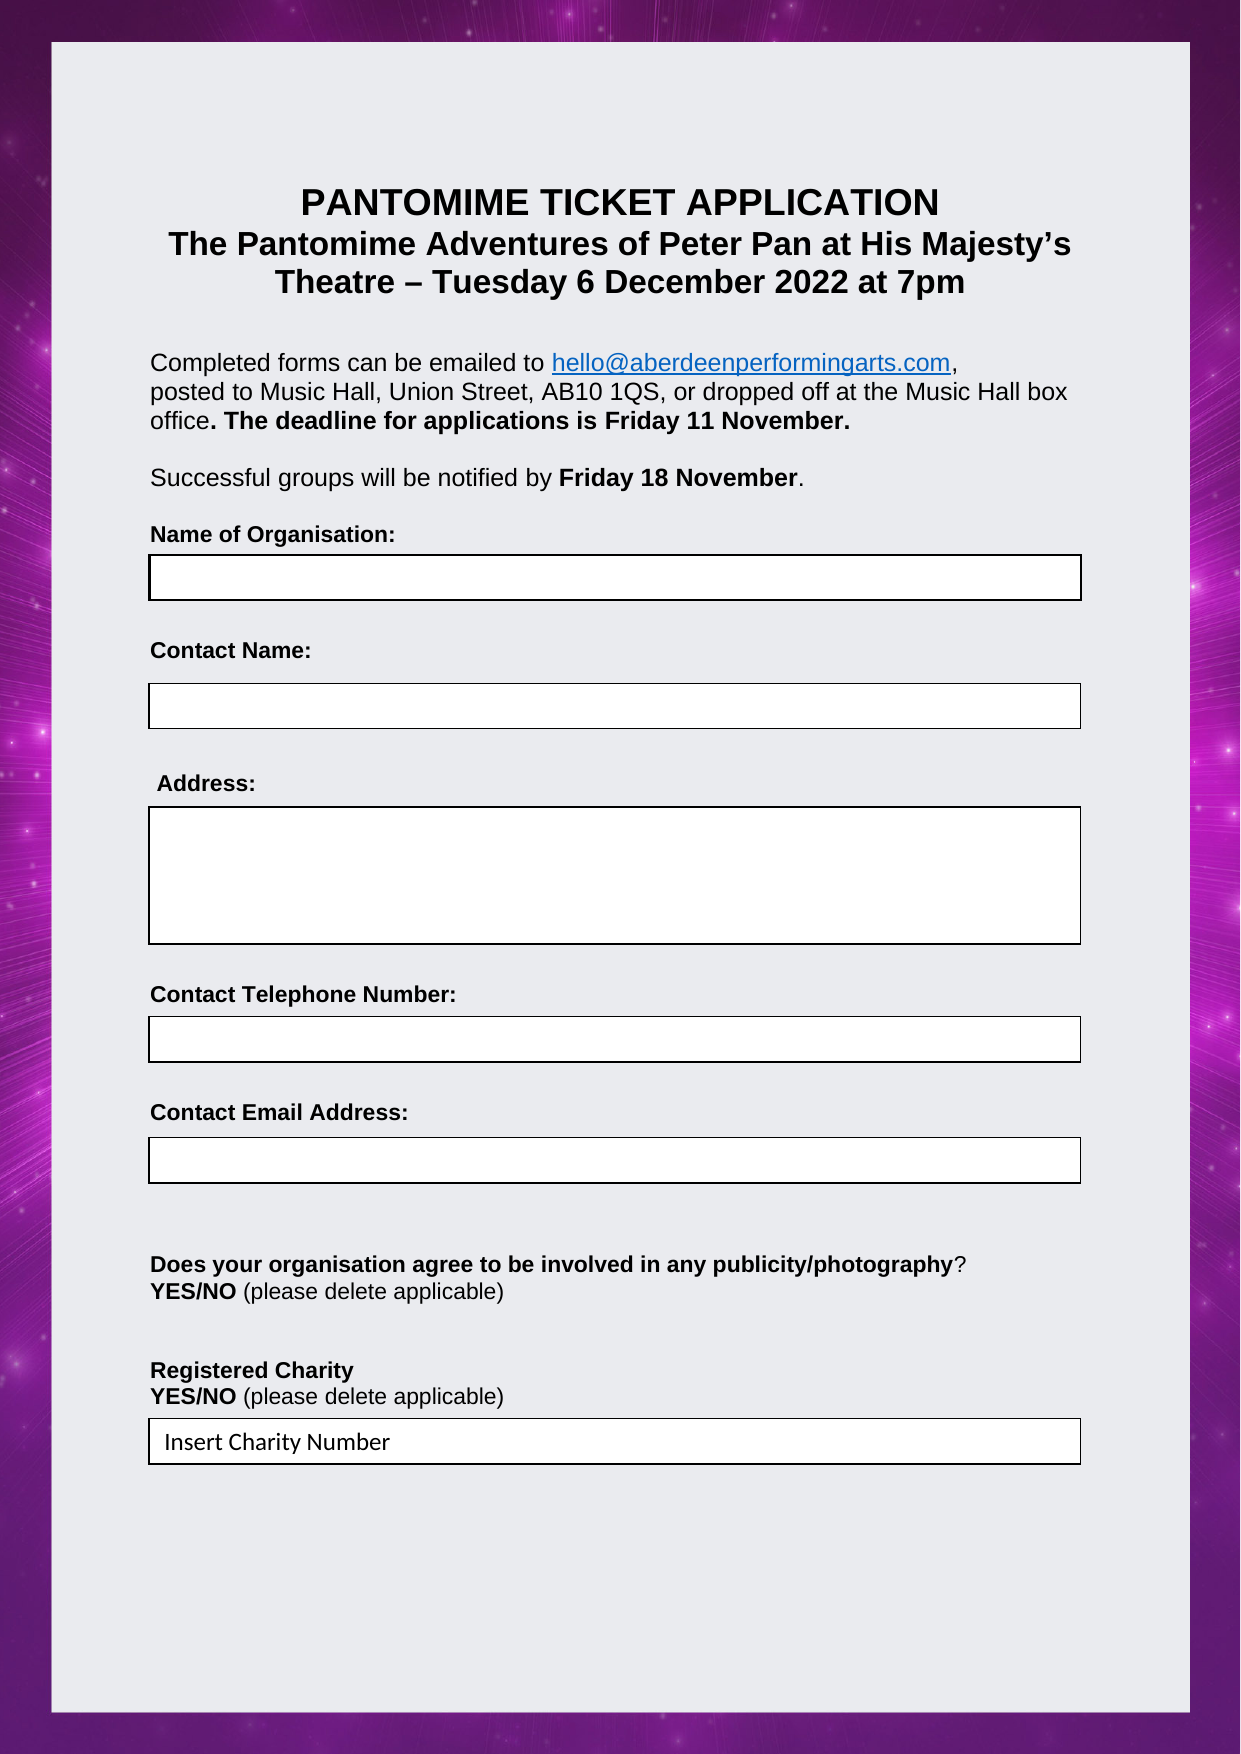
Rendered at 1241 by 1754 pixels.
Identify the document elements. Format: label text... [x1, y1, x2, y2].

text Completed forms can be emailed to hello@aberdeenperformingarts.com, [150, 348, 1090, 377]
text Does your organisation agree to be involved in any publicity/photography? [150, 1251, 1090, 1278]
text Registered Charity [150, 1357, 1090, 1383]
text Contact Telephone Number: [150, 981, 1090, 1008]
text The Pantomime Adventures of Peter Pan at His Majesty’s Theatre – Tuesday 6 December 2022 at 7pm [150, 224, 1090, 301]
text PANTOMIME TICKET APPLICATION [150, 181, 1090, 224]
text Contact Email Address: [150, 1099, 1090, 1126]
text Contact Name: [150, 637, 1090, 664]
text posted to Music Hall, Union Street, AB10 1QS, or dropped off at the Music Hall box office. The deadline for applications is Friday 11 November. [150, 377, 1090, 435]
text Name of Organisation: [150, 521, 1090, 547]
text YES/NO (please delete applicable) [150, 1383, 1090, 1409]
text YES/NO (please delete applicable) [150, 1278, 1090, 1304]
text Address: [150, 770, 1090, 797]
text Successful groups will be notified by Friday 18 November. [150, 463, 1090, 492]
picture [0, 0, 1241, 1754]
